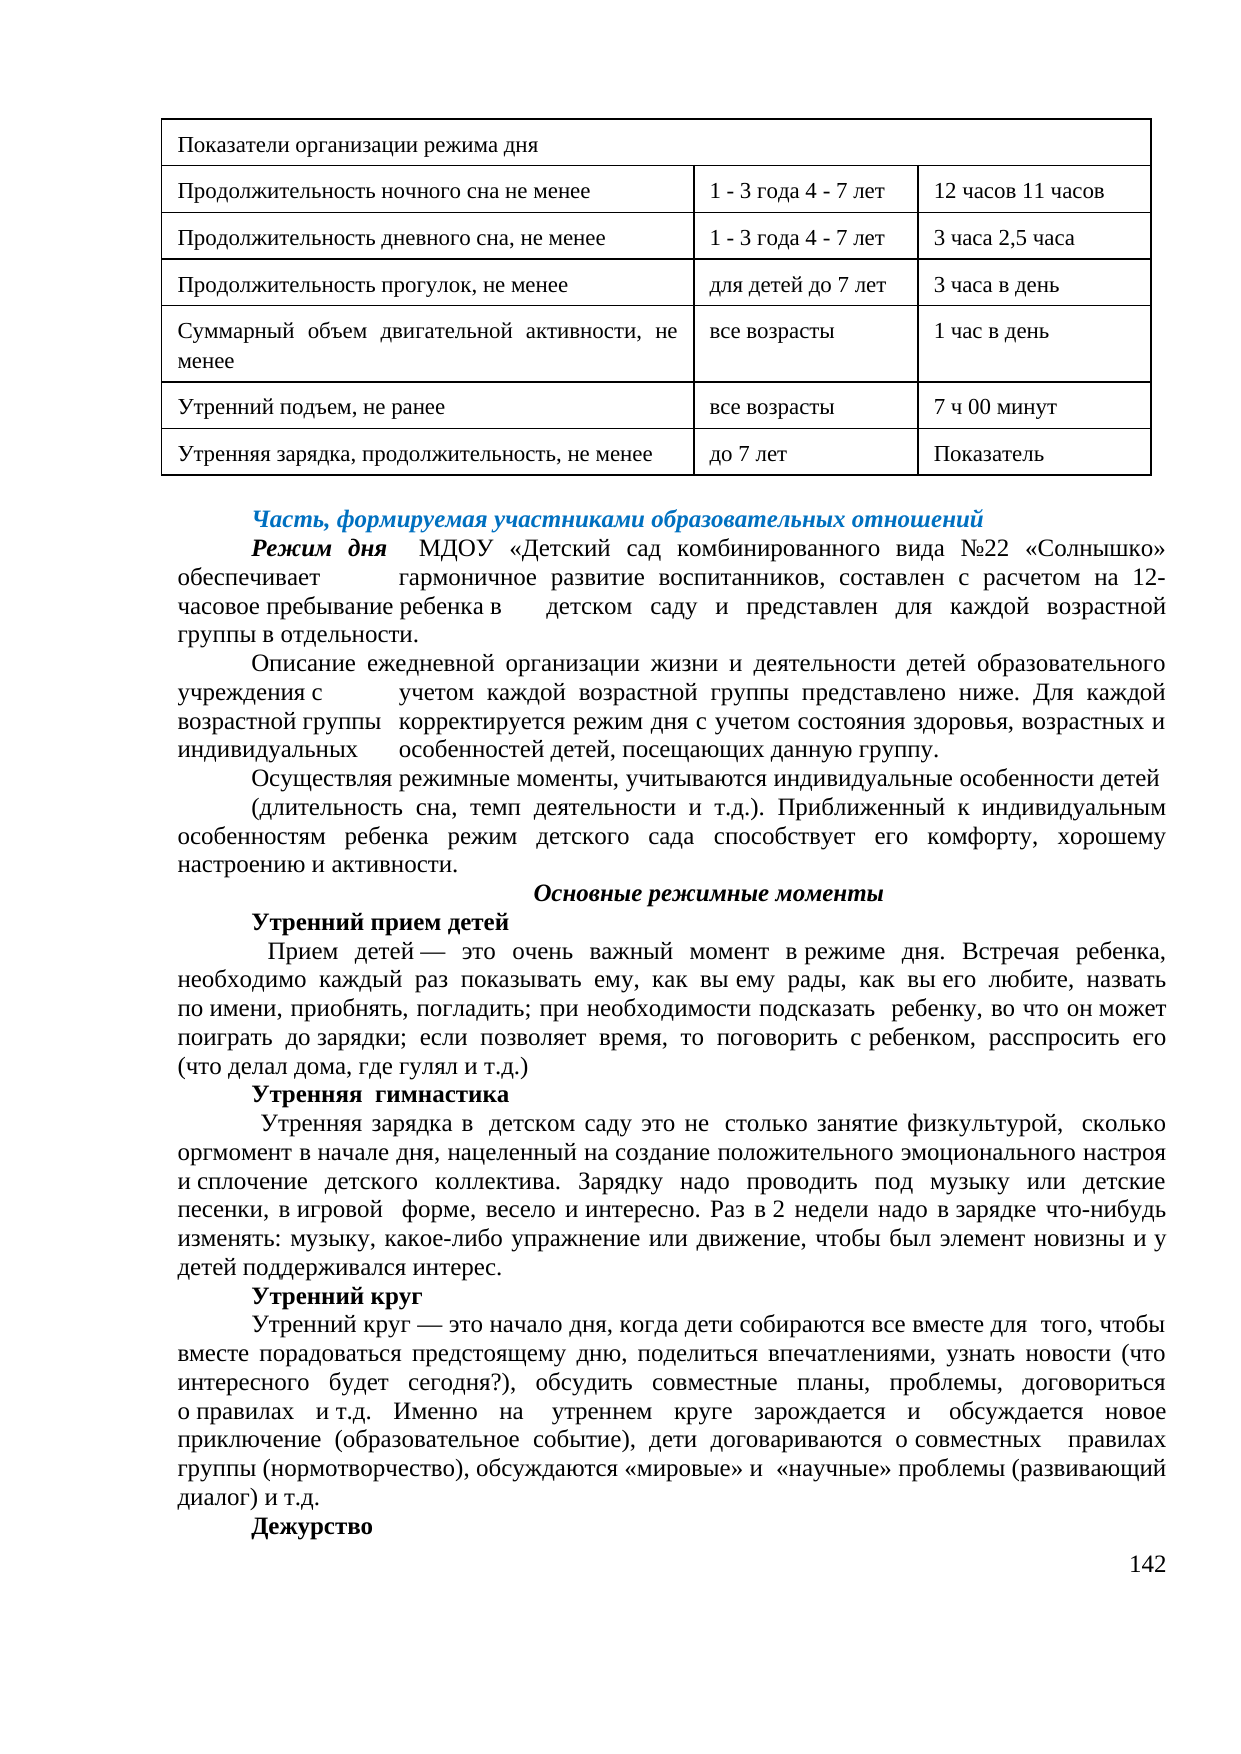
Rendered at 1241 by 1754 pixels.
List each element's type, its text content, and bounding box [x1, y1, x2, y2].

text Утренний круг — это начало дня, когда дети собираются все вместе для того, чтобы вместе порадоваться предстоящему дню, поделиться впечатлениями, узнать новости (что интересного будет сегодня?), обсудить совместные планы, проблемы, договориться о правилах и т.д. Именно на утреннем круге зарождается и обсуждается новое приключение (образовательное событие), дети договариваются о совместных правилах группы (нормотворчество), обсуждаются «мировые» и «научные» проблемы (развивающий диалог) и т.д. [177, 1309, 1166, 1511]
text Описание ежедневной организации жизни и деятельности детей образовательного учреждения с учетом каждой возрастной группы представлено ниже. Для каждой возрастной группы корректируется режим дня с учетом состояния здоровья, возрастных и индивидуальных особенностей детей, посещающих данную группу. [177, 648, 1166, 763]
text Основные режимные моменты [177, 878, 1166, 907]
text Утренний круг [177, 1281, 1166, 1309]
text Прием детей — это очень важный момент в режиме дня. Встречая ребенка, необходимо каждый раз показывать ему, как вы ему рады, как вы его любите, назвать по имени, приобнять, погладить; при необходимости подсказать ребенку, во что он может поиграть до зарядки; если позволяет время, то поговорить с ребенком, расспросить его (что делал дома, где гулял и т.д.) [177, 936, 1166, 1079]
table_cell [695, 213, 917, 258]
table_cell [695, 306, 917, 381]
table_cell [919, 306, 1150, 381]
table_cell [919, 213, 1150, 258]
text Утренняя зарядка в детском саду это не столько занятие физкультурой, сколько оргмомент в начале дня, нацеленный на создание положительного эмоционального настроя и сплочение детского коллектива. Зарядку надо проводить под музыку или детские песенки, в игровой форме, весело и интересно. Раз в 2 недели надо в зарядке что-нибудь изменять: музыку, какое-либо упражнение или движение, чтобы был элемент новизны и у детей поддерживался интерес. [177, 1108, 1166, 1281]
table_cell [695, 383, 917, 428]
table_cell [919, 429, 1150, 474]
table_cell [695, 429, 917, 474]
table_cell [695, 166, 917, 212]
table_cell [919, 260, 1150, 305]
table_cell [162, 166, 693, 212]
text Утренняя гимнастика [177, 1079, 1166, 1108]
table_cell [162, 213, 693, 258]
text Осуществляя режимные моменты, учитываются индивидуальные особенности детей (длительность сна, темп деятельности и т.д.). Приближенный к индивидуальным особенностям ребенка режим детского сада способствует его комфорту, хорошему настроению и активности. [177, 763, 1166, 878]
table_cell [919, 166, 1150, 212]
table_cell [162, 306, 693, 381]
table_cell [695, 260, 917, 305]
text Часть, формируемая участниками образовательных отношений [177, 504, 1166, 533]
text Утренний прием детей [177, 907, 1166, 936]
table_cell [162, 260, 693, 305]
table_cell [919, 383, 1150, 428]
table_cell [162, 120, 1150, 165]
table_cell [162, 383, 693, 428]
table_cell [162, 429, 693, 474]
text Режим дня МДОУ «Детский сад комбинированного вида №22 «Солнышко» обеспечивает гармоничное развитие воспитанников, составлен с расчетом на 12-часовое пребывание ребенка в детском саду и представлен для каждой возрастной группы в отдельности. [177, 533, 1166, 648]
text Дежурство [177, 1511, 1166, 1539]
